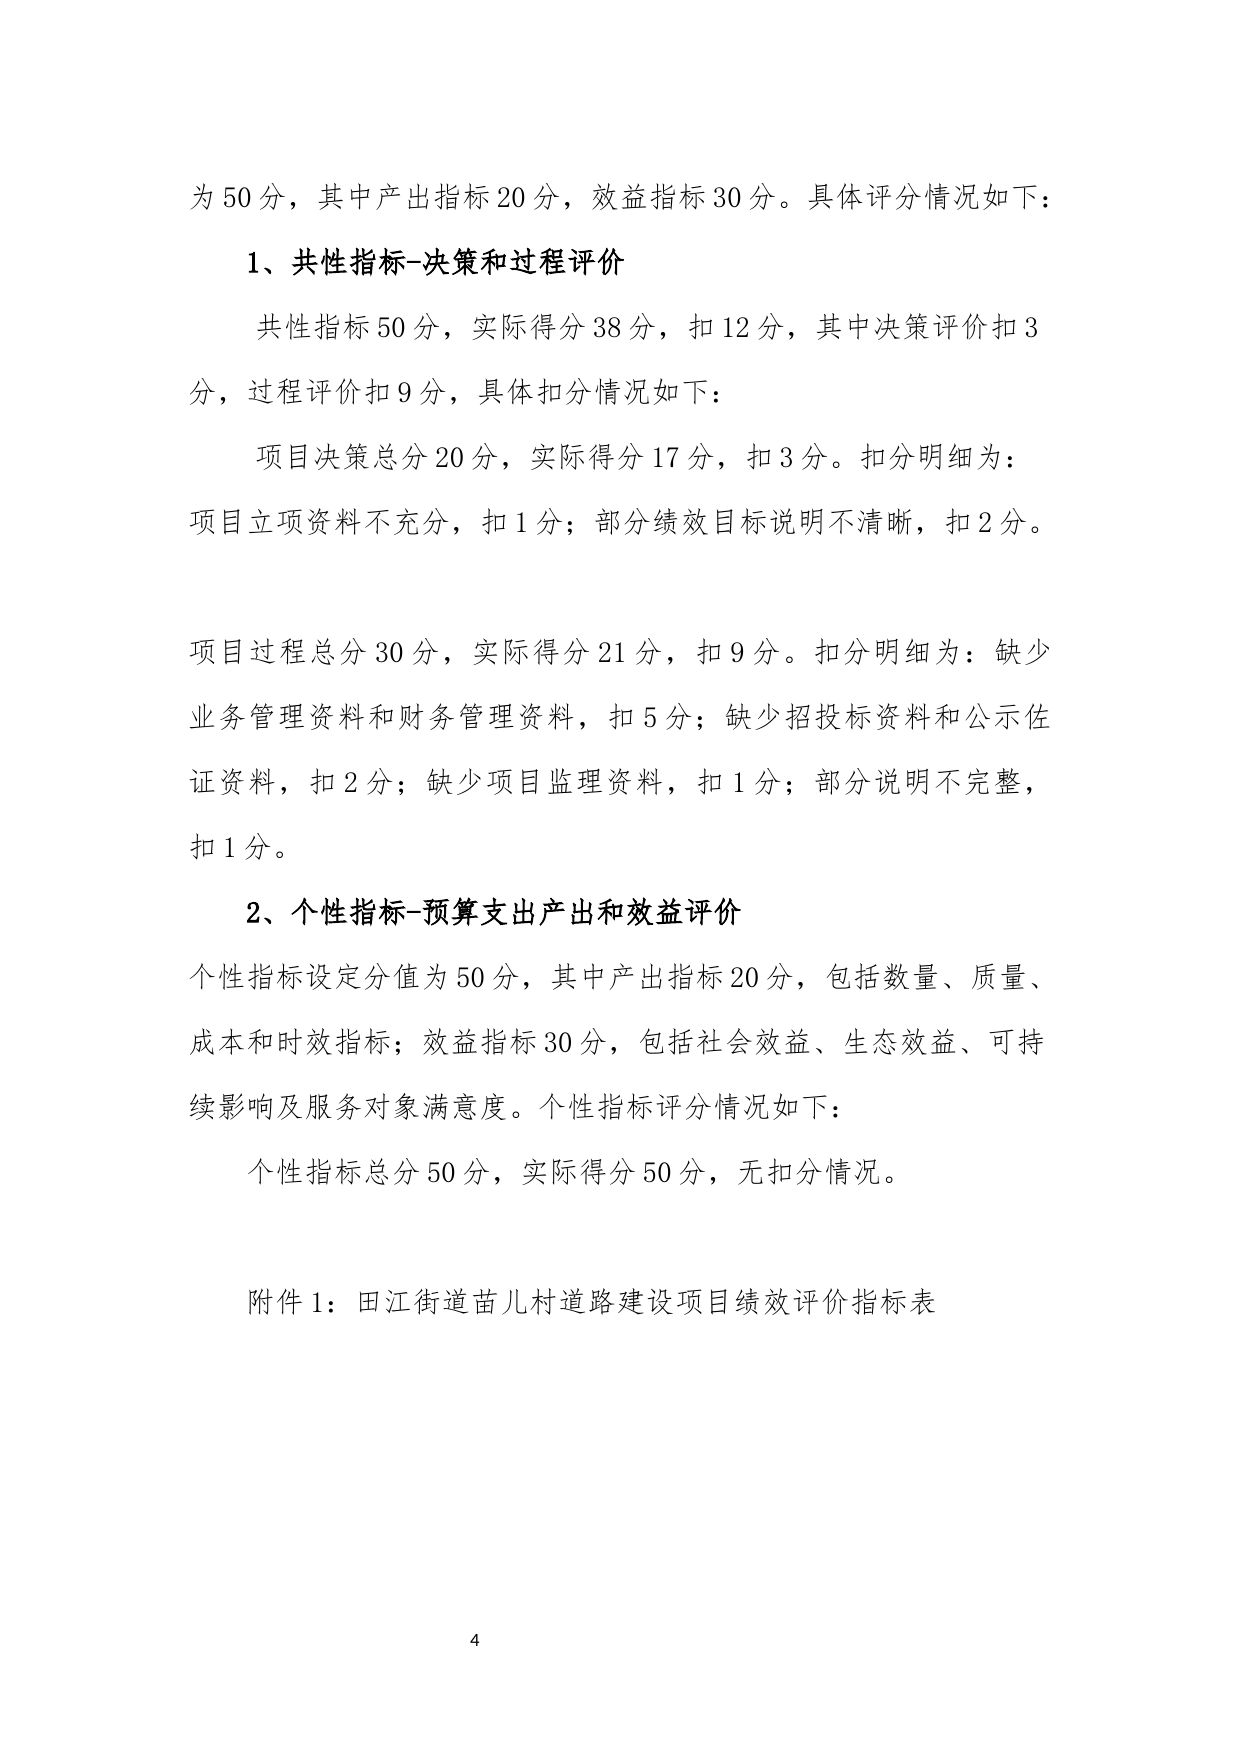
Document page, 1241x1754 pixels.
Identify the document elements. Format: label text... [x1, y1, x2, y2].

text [187, 162, 1053, 227]
text 项目决策总分20分，实际得分17分，扣3分。扣分明细为：项目立项资料不充分，扣1分；部分绩效目标说明不清晰，扣2分。 [187, 422, 1053, 617]
text 附件1：田江街道苗儿村道路建设项目绩效评价指标表 [187, 1267, 1053, 1332]
text 共性指标50分，实际得分38分，扣12分，其中决策评价扣3分，过程评价扣9分，具体扣分情况如下： [187, 292, 1053, 422]
text 个性指标设定分值为50分，其中产出指标20分，包括数量、质量、成本和时效指标；效益指标30分，包括社会效益、生态效益、可持续影响及服务对象满意度。个性指标评分情况如下： [187, 942, 1053, 1137]
text 1、共性指标-决策和过程评价 [187, 227, 1053, 292]
text 个性指标总分50分，实际得分50分，无扣分情况。 [187, 1137, 1053, 1202]
text 2、个性指标-预算支出产出和效益评价 [187, 877, 1053, 942]
text 项目过程总分30分，实际得分21分，扣9分。扣分明细为：缺少业务管理资料和财务管理资料，扣5分；缺少招投标资料和公示佐证资料，扣2分；缺少项目监理资料，扣1分；部分说明不完整，扣1分。 [187, 617, 1053, 877]
